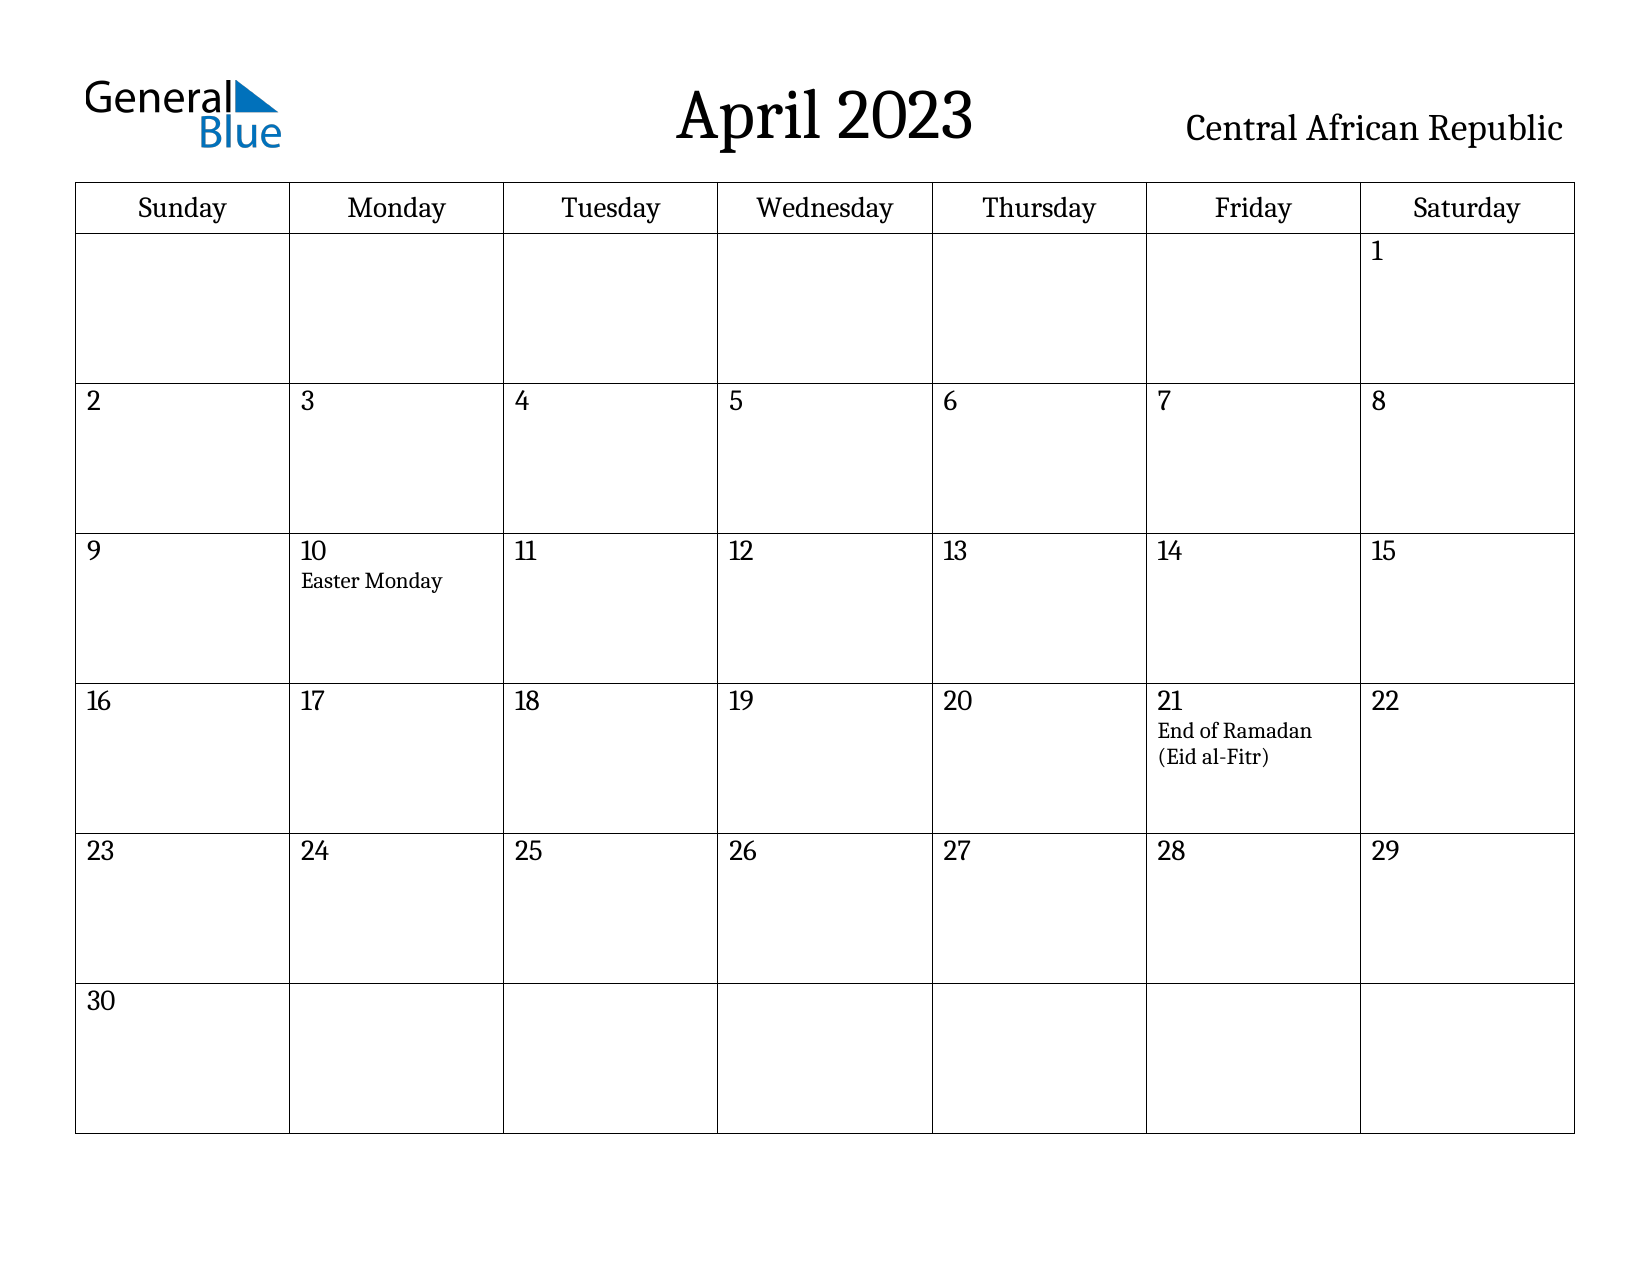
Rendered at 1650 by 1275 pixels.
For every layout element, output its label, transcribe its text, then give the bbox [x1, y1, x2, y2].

table_cell Thursday [933, 183, 1146, 233]
table_cell 25 [504, 834, 717, 867]
table_cell 8 [1361, 384, 1574, 417]
table_cell [1361, 717, 1574, 833]
table_cell [1361, 267, 1574, 383]
table_cell [718, 717, 932, 833]
table_cell [76, 267, 289, 383]
table_cell Wednesday [718, 183, 932, 233]
table_cell 22 [1361, 684, 1574, 717]
table_cell [504, 984, 717, 1017]
table_cell 18 [504, 684, 717, 717]
table_cell [504, 417, 717, 533]
table_cell 2 [76, 384, 289, 417]
table_cell End of Ramadan (Eid al-Fitr) [1147, 717, 1360, 833]
table_cell [76, 868, 289, 983]
table_cell [933, 567, 1146, 683]
table_cell [290, 717, 503, 833]
table_cell [1361, 417, 1574, 533]
table_cell 9 [76, 534, 289, 567]
table_cell Sunday [76, 183, 289, 233]
table_cell 17 [290, 684, 503, 717]
table_cell [1147, 567, 1360, 683]
table_cell [1147, 984, 1360, 1017]
table_cell Monday [290, 183, 503, 233]
table_cell [1361, 567, 1574, 683]
table_cell [1147, 267, 1360, 383]
table_cell [504, 717, 717, 833]
table_cell [718, 267, 932, 383]
table_cell [1147, 868, 1360, 983]
table_cell [718, 984, 932, 1017]
table_cell [290, 417, 503, 533]
table_cell Tuesday [504, 183, 717, 233]
table_cell 1 [1361, 234, 1574, 267]
table_cell [290, 868, 503, 983]
table_cell [504, 267, 717, 383]
table_cell [290, 984, 503, 1017]
table_cell 5 [718, 384, 932, 417]
table_cell 19 [718, 684, 932, 717]
table_cell [933, 1018, 1146, 1133]
table_cell 20 [933, 684, 1146, 717]
table_cell [1147, 417, 1360, 533]
table_header April 2023 [504, 75, 1146, 182]
table_cell [290, 267, 503, 383]
table_cell [504, 234, 717, 267]
table_cell [504, 1018, 717, 1133]
table_cell [290, 1018, 503, 1133]
table_cell [76, 567, 289, 683]
table_cell [933, 868, 1146, 983]
table_cell 12 [718, 534, 932, 567]
table_cell 10 [290, 534, 503, 567]
table_cell [933, 234, 1146, 267]
table_cell [933, 267, 1146, 383]
table_cell [1361, 868, 1574, 983]
table_cell 27 [933, 834, 1146, 867]
table_cell [290, 234, 503, 267]
table_cell [933, 417, 1146, 533]
table_cell 30 [76, 984, 289, 1017]
table_cell 24 [290, 834, 503, 867]
table_cell 28 [1147, 834, 1360, 867]
table_cell 29 [1361, 834, 1574, 867]
table_cell Saturday [1361, 183, 1574, 233]
table_cell [1361, 1018, 1574, 1133]
table_cell 6 [933, 384, 1146, 417]
table_cell [76, 717, 289, 833]
table_cell [718, 417, 932, 533]
table_cell [718, 234, 932, 267]
table_cell [1147, 1018, 1360, 1133]
table_cell [76, 417, 289, 533]
table_cell [1361, 984, 1574, 1017]
table_cell 26 [718, 834, 932, 867]
picture [86, 80, 281, 148]
table_cell [504, 868, 717, 983]
table_cell 11 [504, 534, 717, 567]
table_cell 3 [290, 384, 503, 417]
table_cell 15 [1361, 534, 1574, 567]
table_cell [933, 984, 1146, 1017]
table_cell [718, 868, 932, 983]
table_header [76, 75, 503, 182]
table_header Central African Republic [1146, 75, 1574, 182]
table_cell [718, 567, 932, 683]
table_cell [76, 234, 289, 267]
table_cell [1147, 234, 1360, 267]
table_cell 4 [504, 384, 717, 417]
table_cell 7 [1147, 384, 1360, 417]
table_cell [933, 717, 1146, 833]
table_cell 16 [76, 684, 289, 717]
table_cell Easter Monday [290, 567, 503, 683]
table_cell Friday [1147, 183, 1360, 233]
table_cell [718, 1018, 932, 1133]
table_cell 23 [76, 834, 289, 867]
table_cell [76, 1018, 289, 1133]
table_cell 13 [933, 534, 1146, 567]
table_cell 21 [1147, 684, 1360, 717]
table_cell [504, 567, 717, 683]
table_cell 14 [1147, 534, 1360, 567]
